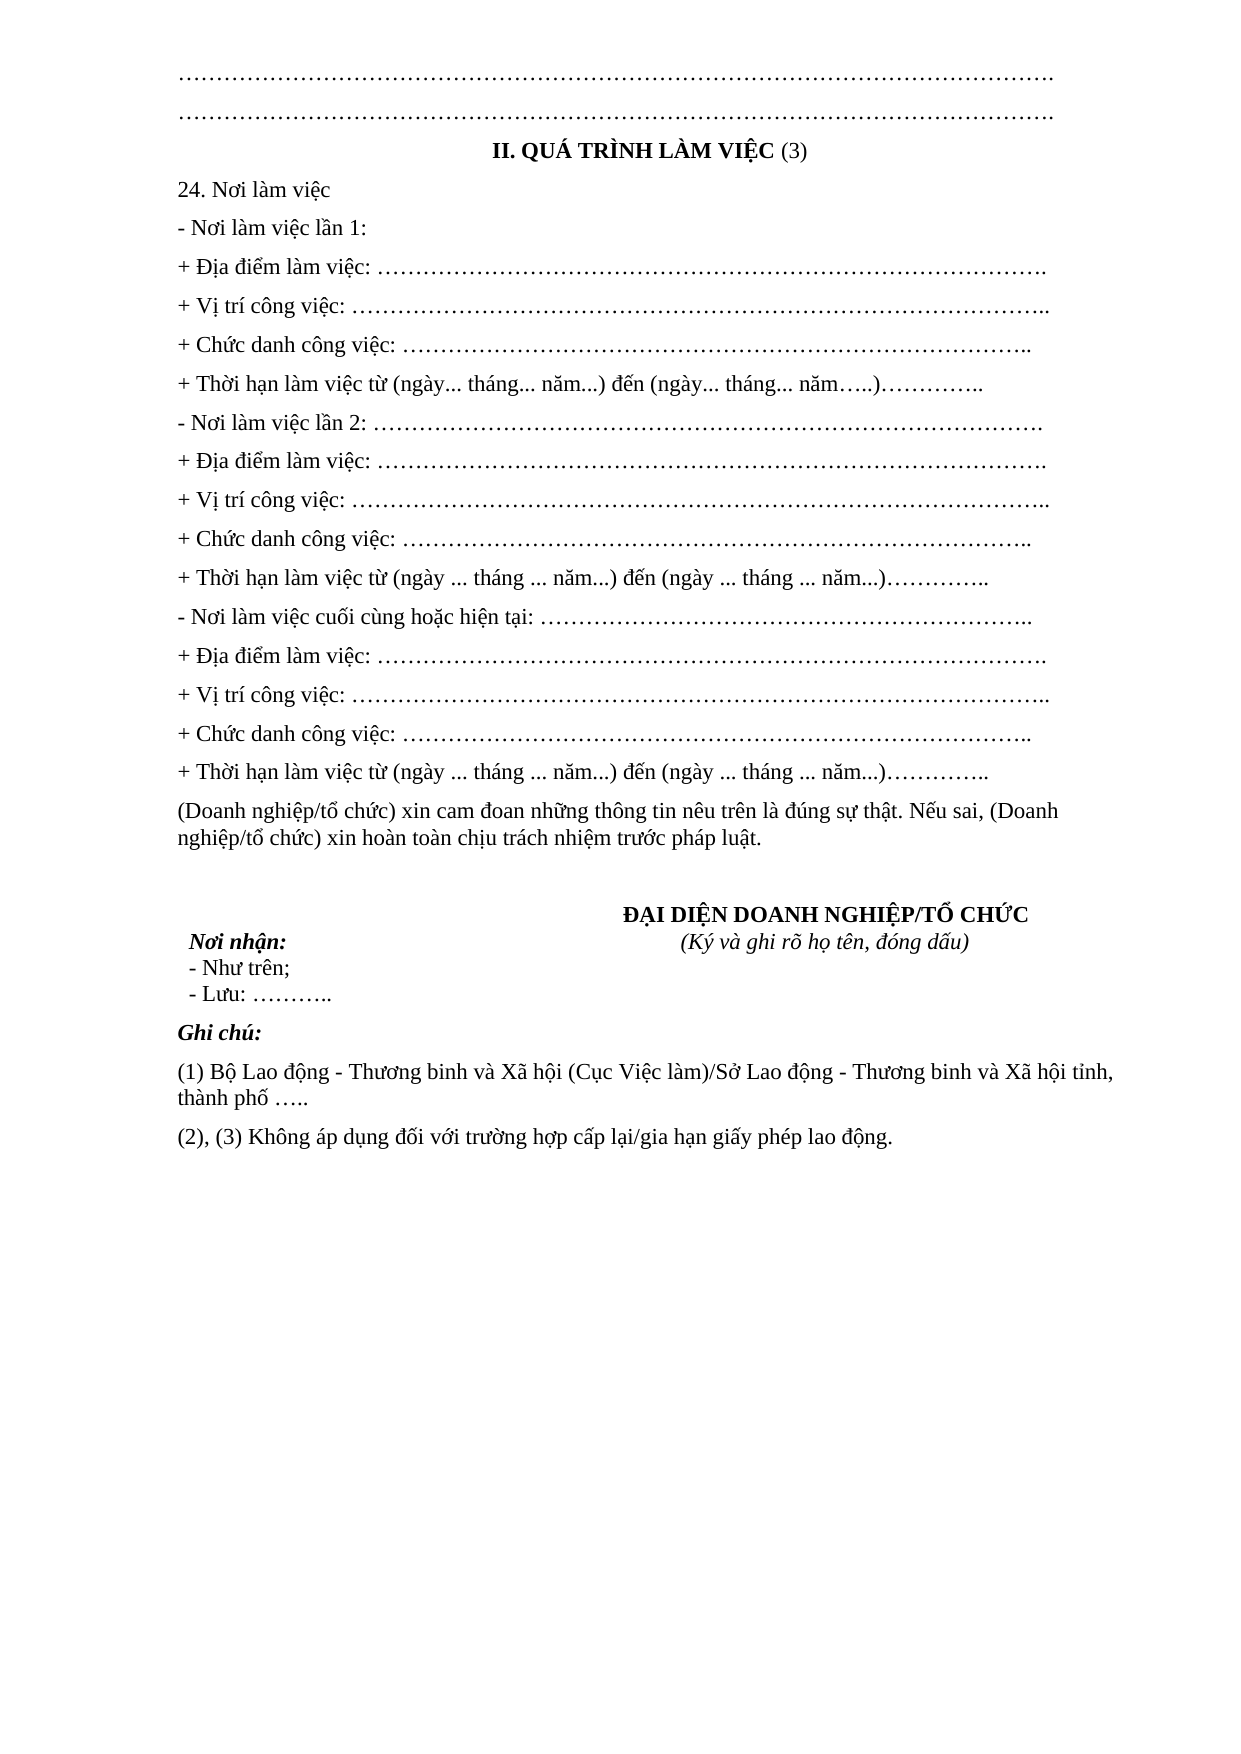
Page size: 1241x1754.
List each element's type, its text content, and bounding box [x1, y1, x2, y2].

text + Địa điểm làm việc: ……………………………………………………………………………. [177, 642, 1122, 668]
text 24. Nơi làm việc [177, 176, 1122, 202]
text + Thời hạn làm việc từ (ngày... tháng... năm...) đến (ngày... tháng... năm…..)………….. [177, 370, 1122, 396]
text + Vị trí công việc: ……………………………………………………………………………….. [177, 486, 1122, 513]
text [177, 59, 1122, 85]
text + Chức danh công việc: ……………………………………………………………………….. [177, 525, 1122, 552]
text + Thời hạn làm việc từ (ngày ... tháng ... năm...) đến (ngày ... tháng ... năm...)………….. [177, 564, 1122, 591]
text + Chức danh công việc: ……………………………………………………………………….. [177, 331, 1122, 357]
text + Chức danh công việc: ……………………………………………………………………….. [177, 719, 1122, 746]
text Ghi chú: [177, 1019, 1122, 1046]
table_header Nơi nhận: - Như trên; - Lưu: ……….. [177, 889, 530, 1007]
text - Nơi làm việc lần 1: [177, 214, 1122, 241]
text II. QUÁ TRÌNH LÀM VIỆC (3) [177, 137, 1122, 163]
text + Vị trí công việc: ……………………………………………………………………………….. [177, 292, 1122, 318]
table_header ĐẠI DIỆN DOANH NGHIỆP/TỔ CHỨC (Ký và ghi rõ họ tên, đóng dấu) [530, 889, 1122, 1007]
text (2), (3) Không áp dụng đối với trường hợp cấp lại/gia hạn giấy phép lao động. [177, 1123, 1122, 1150]
text - Nơi làm việc lần 2: ……………………………………………………………………………. [177, 409, 1122, 435]
text (1) Bộ Lao động - Thương binh và Xã hội (Cục Việc làm)/Sở Lao động - Thương binh và Xã hội tỉnh, thành phố ….. [177, 1058, 1122, 1111]
text + Vị trí công việc: ……………………………………………………………………………….. [177, 681, 1122, 707]
text + Địa điểm làm việc: ……………………………………………………………………………. [177, 448, 1122, 474]
text - Nơi làm việc cuối cùng hoặc hiện tại: ……………………………………………………….. [177, 603, 1122, 629]
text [177, 98, 1122, 124]
text (Doanh nghiệp/tổ chức) xin cam đoan những thông tin nêu trên là đúng sự thật. Nếu sai, (Doanh nghiệp/tổ chức) xin hoàn toàn chịu trách nhiệm trước pháp luật. [177, 797, 1122, 850]
text + Thời hạn làm việc từ (ngày ... tháng ... năm...) đến (ngày ... tháng ... năm...)………….. [177, 758, 1122, 785]
text + Địa điểm làm việc: ……………………………………………………………………………. [177, 253, 1122, 280]
